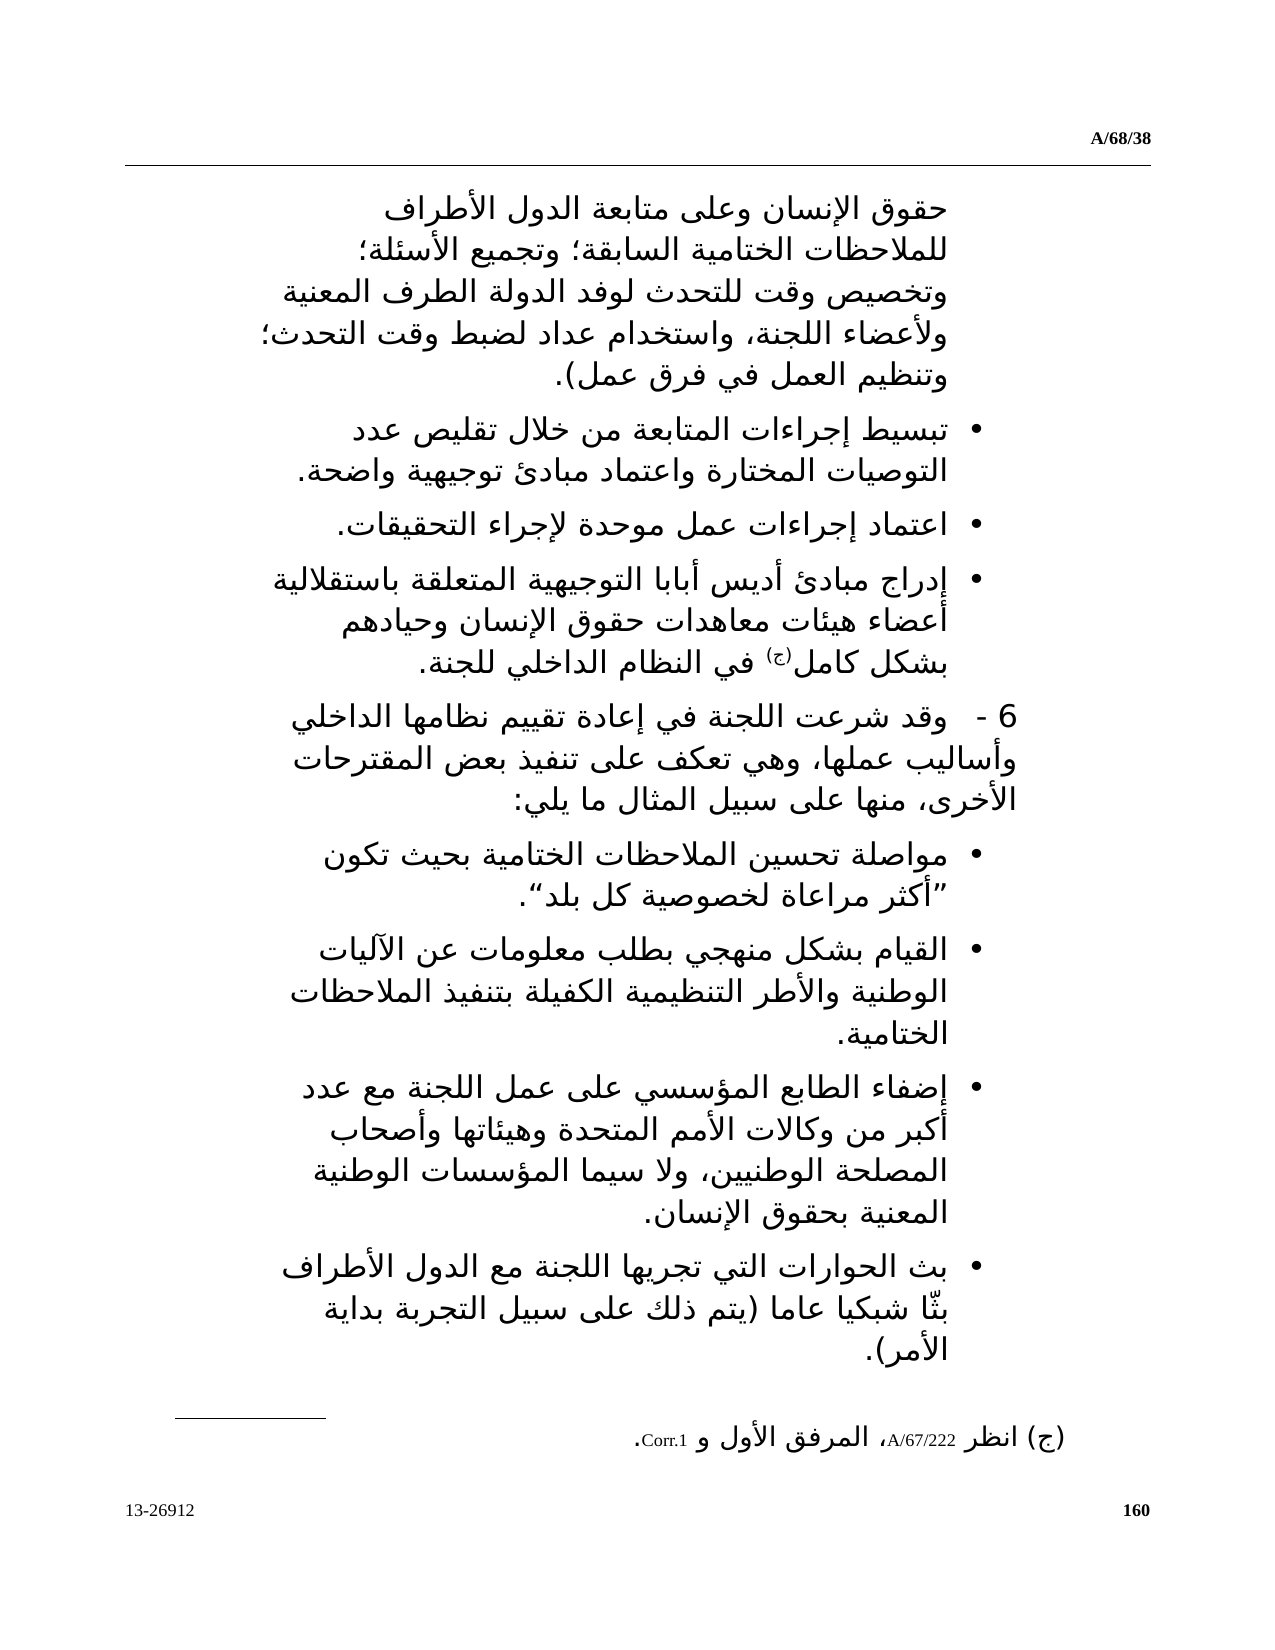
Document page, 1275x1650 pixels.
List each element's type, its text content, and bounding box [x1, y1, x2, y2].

text • إضفاء الطابع المؤسسي على عمل اللجنة مع عدد أكبر من وكالات الأمم المتحدة وهيئاتها وأصحاب المصلحة الوطنيين، ولا سيما المؤسسات الوطنية المعنية بحقوق الإنسان. [257, 1065, 1018, 1232]
text (ج) انظر A/67/222، المرفق الأول و Corr.1. [262, 1421, 1075, 1452]
text • بث الحوارات التي تجريها اللجنة مع الدول الأطراف بثّا شبكيا عاما (يتم ذلك على سبيل التجربة بداية الأمر). [257, 1244, 1018, 1369]
text • مواصلة تحسين الملاحظات الختامية بحيث تكون ”أكثر مراعاة لخصوصية كل بلد“. [257, 832, 1018, 915]
text • القيام بشكل منهجي بطلب معلومات عن الآليات الوطنية والأطر التنظيمية الكفيلة بتنفيذ الملاحظات الختامية. [257, 927, 1018, 1052]
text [257, 186, 1018, 394]
text • اعتماد إجراءات عمل موحدة لإجراء التحقيقات. [257, 502, 1018, 544]
text • إدراج مبادئ أديس أبابا التوجيهية المتعلقة باستقلالية أعضاء هيئات معاهدات حقوق الإنسان وحيادهم بشكل كامل(ج) في النظام الداخلي للجنة. [257, 557, 1018, 682]
text • تبسيط إجراءات المتابعة من خلال تقليص عدد التوصيات المختارة واعتماد مبادئ توجيهية واضحة. [257, 407, 1018, 490]
text 6 - وقد شرعت اللجنة في إعادة تقييم نظامها الداخلي وأساليب عملها، وهي تعكف على تنفيذ بعض المقترحات الأخرى، منها على سبيل المثال ما يلي: [257, 694, 1018, 819]
